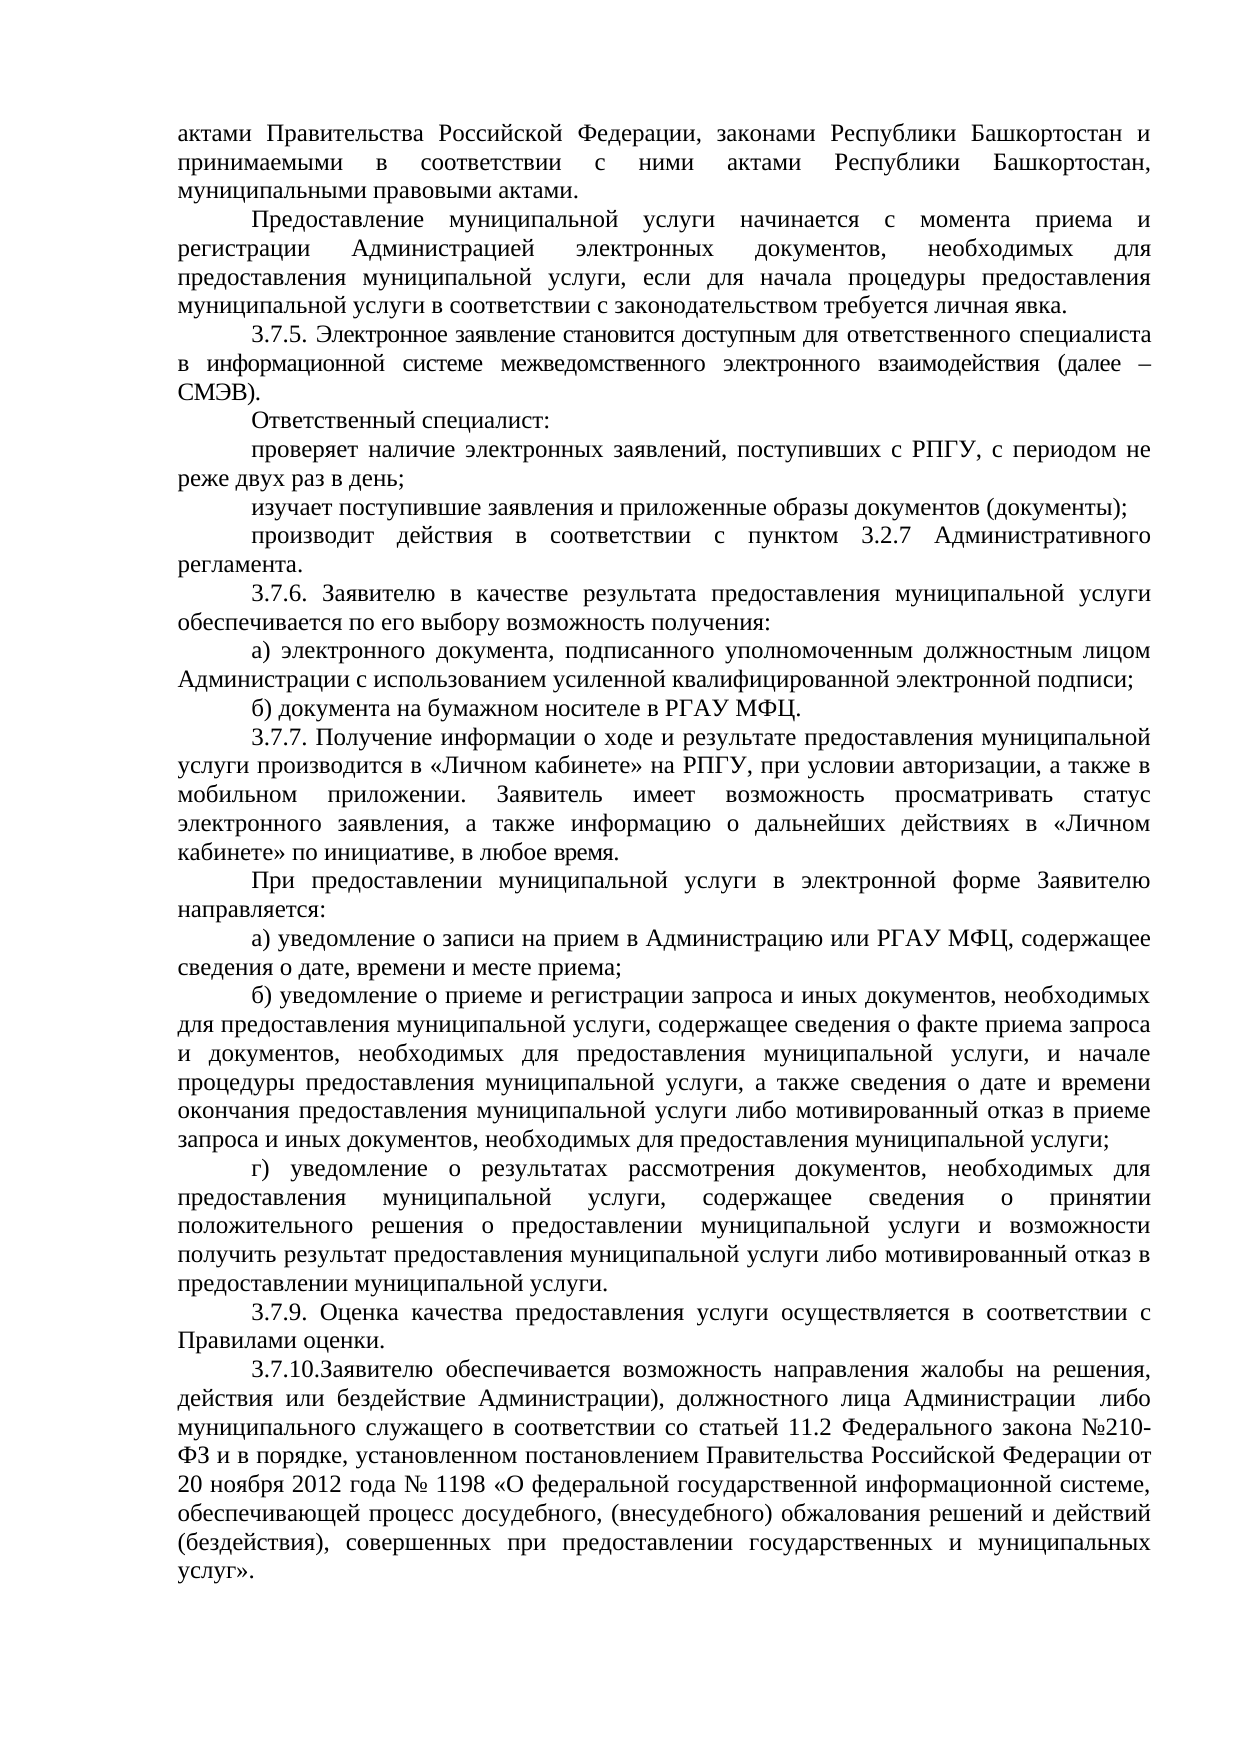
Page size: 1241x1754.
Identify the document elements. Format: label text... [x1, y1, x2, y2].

text а) электронного документа, подписанного уполномоченным должностным лицом Администрации с использованием усиленной квалифицированной электронной подписи; [177, 636, 1152, 693]
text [177, 118, 1152, 204]
text 3.7.7. Получение информации о ходе и результате предоставления муниципальной услуги производится в «Личном кабинете» на РПГУ, при условии авторизации, а также в мобильном приложении. Заявитель имеет возможность просматривать статус электронного заявления, а также информацию о дальнейших действиях в «Личном кабинете» по инициативе, в любое время. [177, 722, 1152, 866]
text Ответственный специалист: [177, 406, 1152, 434]
text б) документа на бумажном носителе в РГАУ МФЦ. [177, 693, 1152, 722]
text производит действия в соответствии с пунктом 3.2.7 Административного регламента. [177, 521, 1152, 578]
text а) уведомление о записи на прием в Администрацию или РГАУ МФЦ, содержащее сведения о дате, времени и месте приема; [177, 923, 1152, 981]
text изучает поступившие заявления и приложенные образы документов (документы); [177, 492, 1152, 521]
text 3.7.6. Заявителю в качестве результата предоставления муниципальной услуги обеспечивается по его выбору возможность получения: [177, 578, 1152, 636]
text 3.7.9. Оценка качества предоставления услуги осуществляется в соответствии с Правилами оценки. [177, 1297, 1152, 1354]
text 3.7.10.Заявителю обеспечивается возможность направления жалобы на решения, действия или бездействие Администрации), должностного лица Администрации либо муниципального служащего в соответствии со статьей 11.2 Федерального закона №210-ФЗ и в порядке, установленном постановлением Правительства Российской Федерации от 20 ноября 2012 года № 1198 «О федеральной государственной информационной системе, обеспечивающей процесс досудебного, (внесудебного) обжалования решений и действий (бездействия), совершенных при предоставлении государственных и муниципальных услуг». [177, 1354, 1152, 1584]
text Предоставление муниципальной услуги начинается с момента приема и регистрации Администрацией электронных документов, необходимых для предоставления муниципальной услуги, если для начала процедуры предоставления муниципальной услуги в соответствии с законодательством требуется личная явка. [177, 204, 1152, 319]
text г) уведомление о результатах рассмотрения документов, необходимых для предоставления муниципальной услуги, содержащее сведения о принятии положительного решения о предоставлении муниципальной услуги и возможности получить результат предоставления муниципальной услуги либо мотивированный отказ в предоставлении муниципальной услуги. [177, 1153, 1152, 1297]
text б) уведомление о приеме и регистрации запроса и иных документов, необходимых для предоставления муниципальной услуги, содержащее сведения о факте приема запроса и документов, необходимых для предоставления муниципальной услуги, и начале процедуры предоставления муниципальной услуги, а также сведения о дате и времени окончания предоставления муниципальной услуги либо мотивированный отказ в приеме запроса и иных документов, необходимых для предоставления муниципальной услуги; [177, 981, 1152, 1153]
text При предоставлении муниципальной услуги в электронной форме Заявителю направляется: [177, 866, 1152, 923]
text 3.7.5. Электронное заявление становится доступным для ответственного специалиста в информационной системе межведомственного электронного взаимодействия (далее – СМЭВ). [177, 319, 1152, 406]
text проверяет наличие электронных заявлений, поступивших с РПГУ, с периодом не реже двух раз в день; [177, 434, 1152, 492]
